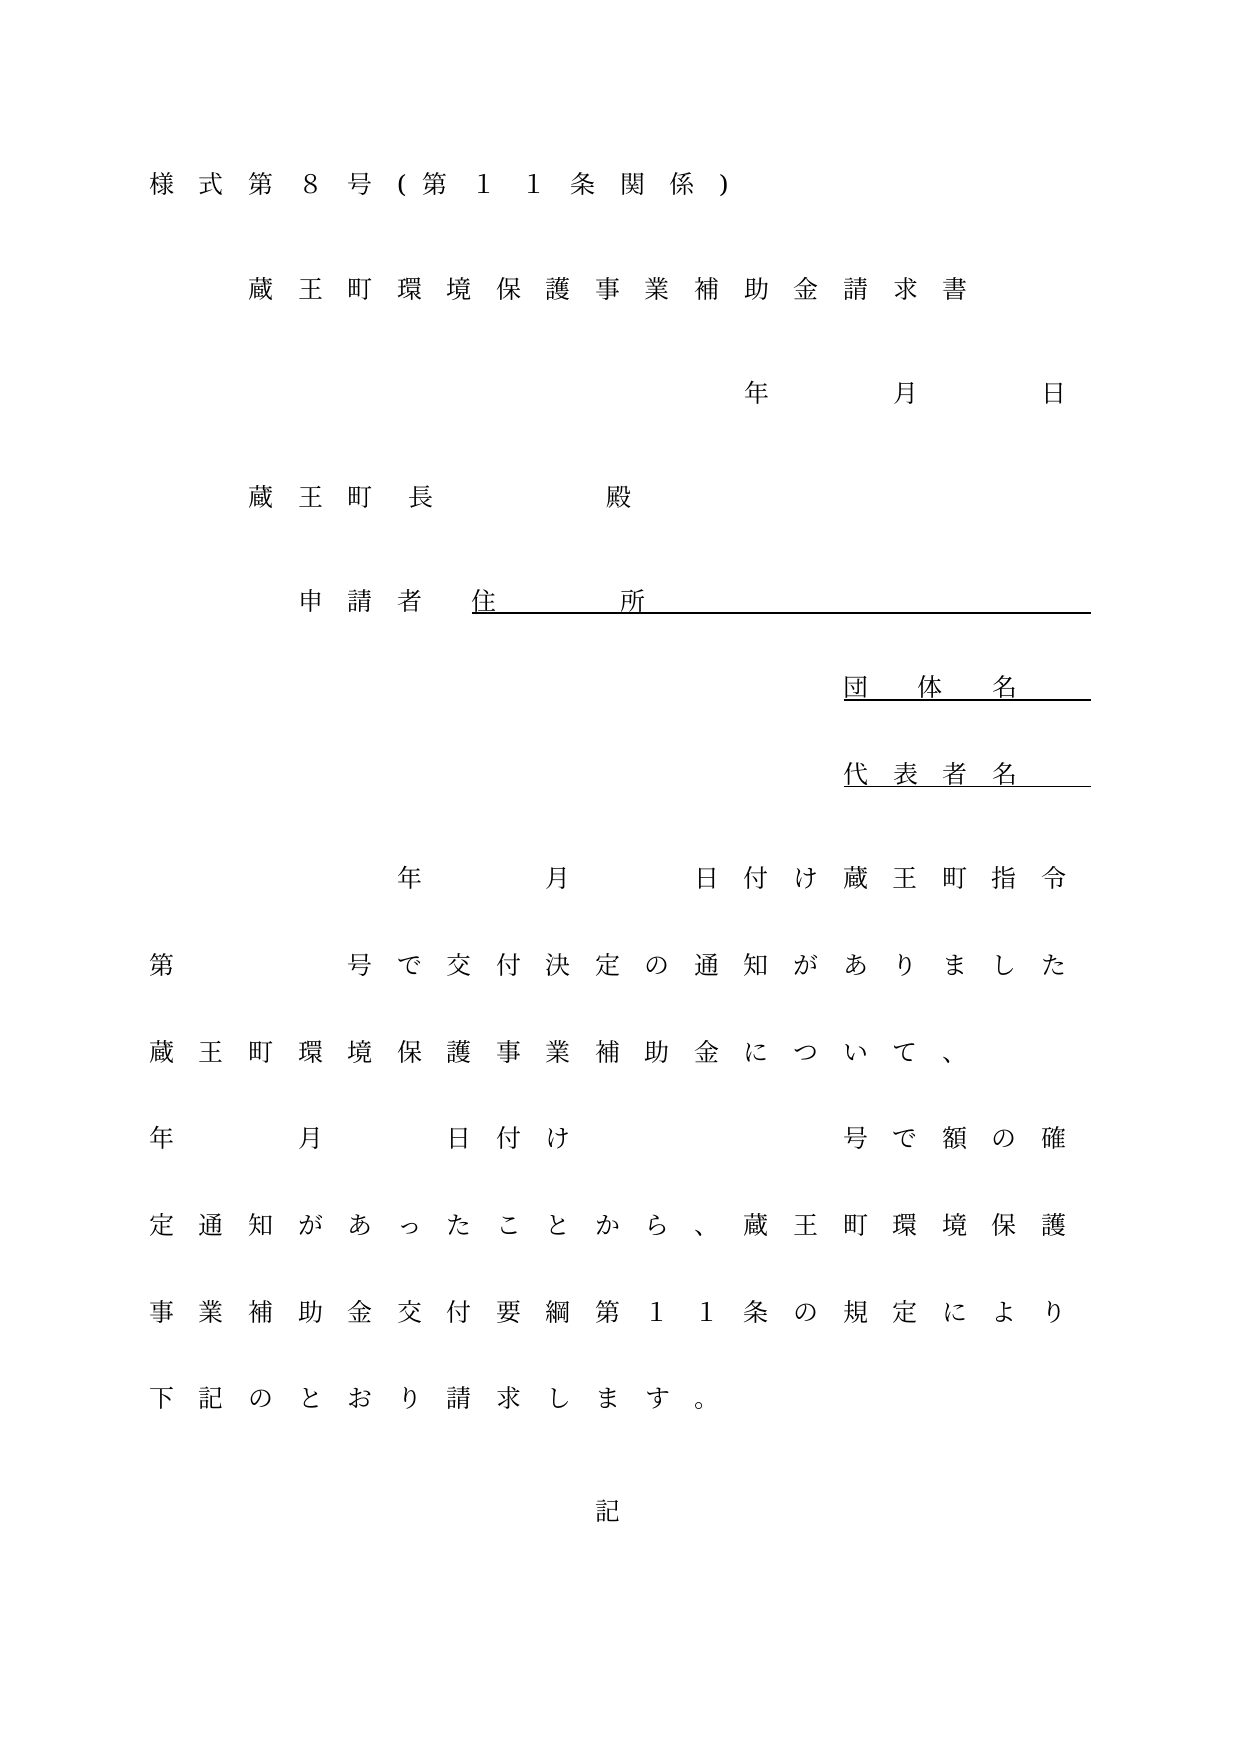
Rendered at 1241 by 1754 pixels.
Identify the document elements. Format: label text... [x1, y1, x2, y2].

text 蔵王町長 殿 [149, 461, 1091, 530]
subtitle 記 [149, 1475, 1091, 1544]
text 年 月 日 [149, 357, 1091, 426]
text 代表者名 [149, 738, 1091, 807]
text 蔵王町環境保護事業補助金請求書 [149, 253, 1091, 322]
text 申請者 住 所 [149, 565, 1091, 634]
text 年 月 日付け蔵王町指令第 号で交付決定の通知がありました蔵王町環境保護事業補助金について、 年 月 日付け 号で額の確定通知があったことから、蔵王町環境保護事業補助金交付要綱第１１条の規定により下記のとおり請求します。 [149, 842, 1091, 1432]
text 団 体 名 [149, 651, 1091, 721]
text 様式第８号(第１１条関係) [149, 148, 1091, 218]
